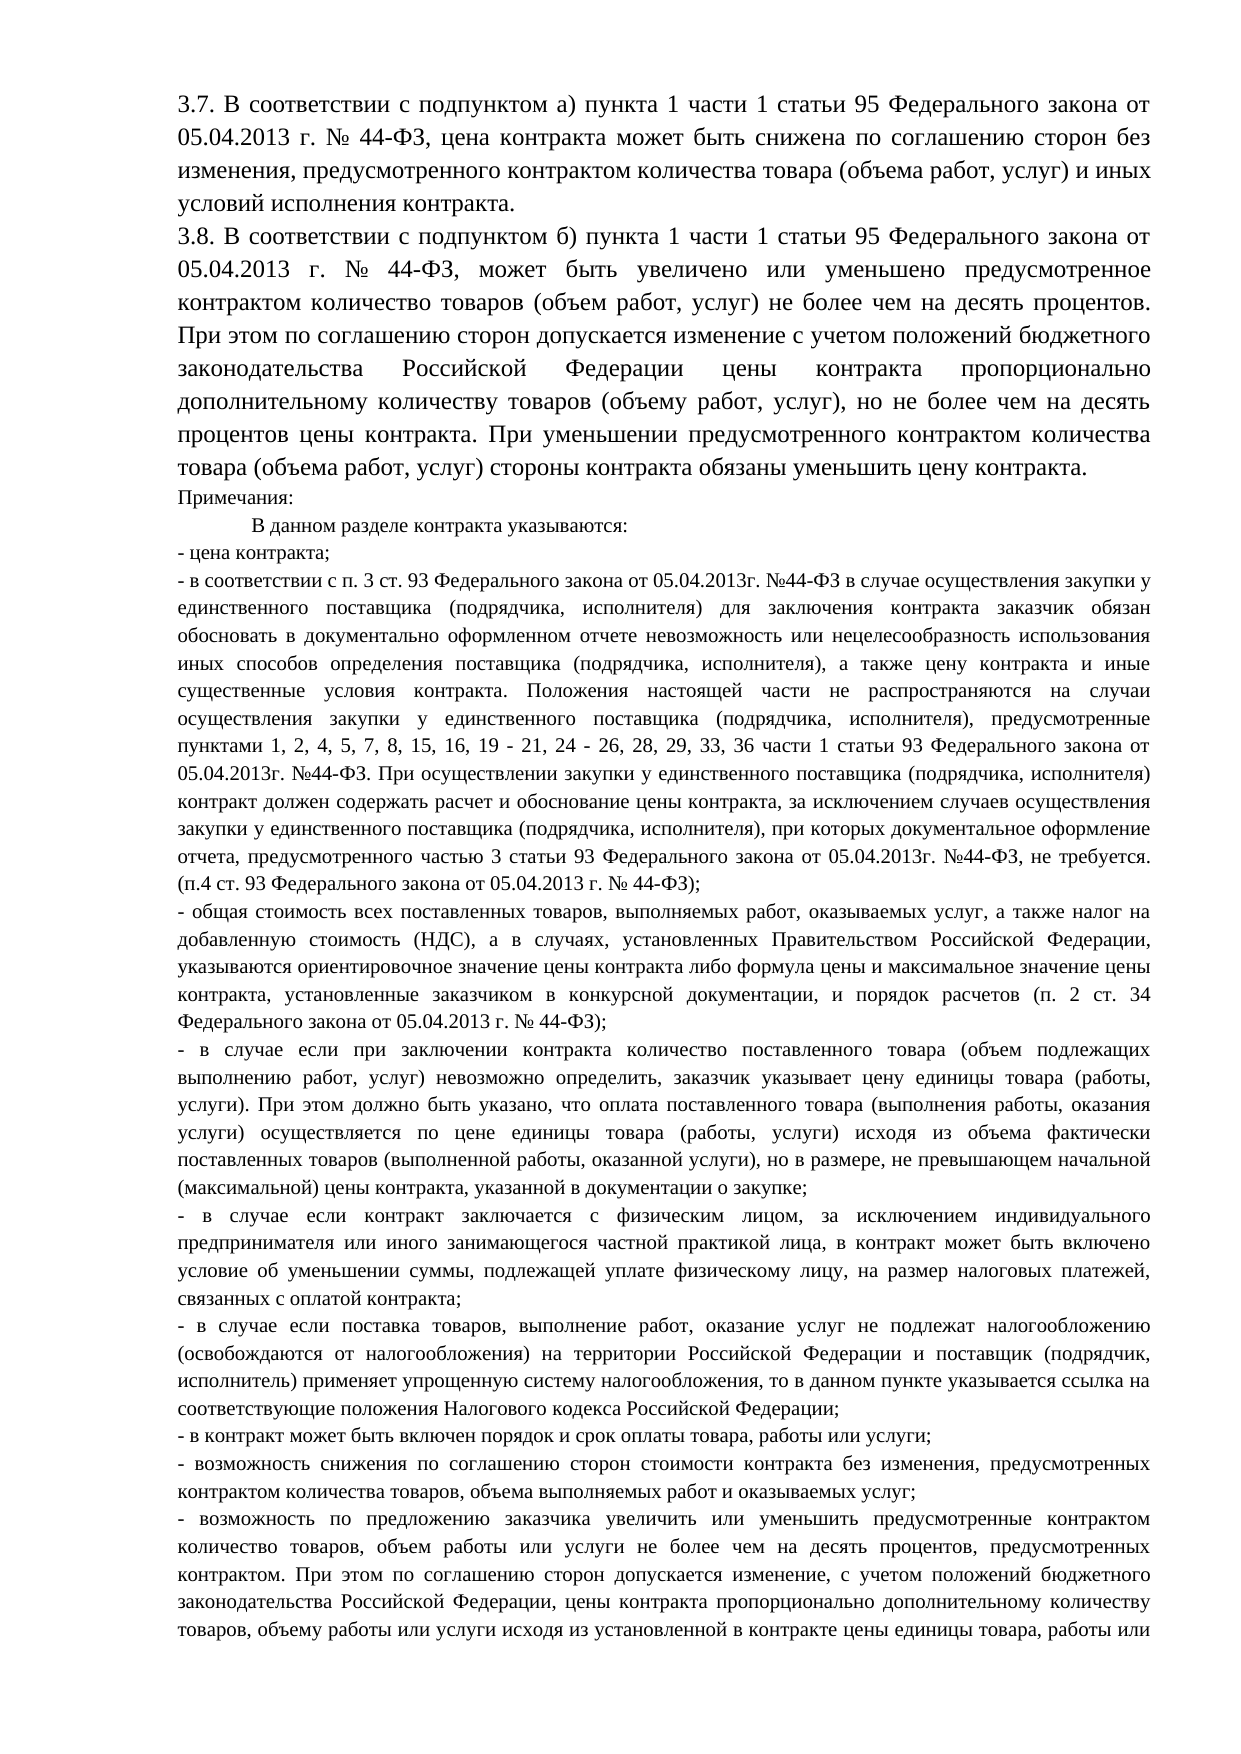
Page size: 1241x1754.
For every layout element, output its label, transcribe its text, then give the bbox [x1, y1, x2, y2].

text - в соответствии с п. 3 ст. 93 Федерального закона от 05.04.2013г. №44-ФЗ в случае осуществления закупки у единственного поставщика (подрядчика, исполнителя) для заключения контракта заказчик обязан обосновать в документально оформленном отчете невозможность или нецелесообразность использования иных способов определения поставщика (подрядчика, исполнителя), а также цену контракта и иные существенные условия контракта. Положения настоящей части не распространяются на случаи осуществления закупки у единственного поставщика (подрядчика, исполнителя), предусмотренные пунктами 1, 2, 4, 5, 7, 8, 15, 16, 19 - 21, 24 - 26, 28, 29, 33, 36 части 1 статьи 93 Федерального закона от 05.04.2013г. №44-ФЗ. При осуществлении закупки у единственного поставщика (подрядчика, исполнителя) контракт должен содержать расчет и обоснование цены контракта, за исключением случаев осуществления закупки у единственного поставщика (подрядчика, исполнителя), при которых документальное оформление отчета, предусмотренного частью 3 статьи 93 Федерального закона от 05.04.2013г. №44-ФЗ, не требуется. (п.4 ст. 93 Федерального закона от 05.04.2013 г. № 44-ФЗ); [177, 568, 1152, 895]
text 3.8. В соответствии с подпунктом б) пункта 1 части 1 статьи 95 Федерального закона от 05.04.2013 г. № 44-ФЗ, может быть увеличено или уменьшено предусмотренное контрактом количество товаров (объем работ, услуг) не более чем на десять процентов. При этом по соглашению сторон допускается изменение с учетом положений бюджетного законодательства Российской Федерации цены контракта пропорционально дополнительному количеству товаров (объему работ, услуг), но не более чем на десять процентов цены контракта. При уменьшении предусмотренного контрактом количества товара (объема работ, услуг) стороны контракта обязаны уменьшить цену контракта. [177, 221, 1152, 481]
text В данном разделе контракта указываются: [177, 512, 1152, 537]
text - цена контракта; [177, 540, 1152, 564]
text 3.7. В соответствии с подпунктом а) пункта 1 части 1 статьи 95 Федерального закона от 05.04.2013 г. № 44-ФЗ, цена контракта может быть снижена по соглашению сторон без изменения, предусмотренного контрактом количества товара (объема работ, услуг) и иных условий исполнения контракта. [177, 89, 1152, 216]
text - в контракт может быть включен порядок и срок оплаты товара, работы или услуги; [177, 1423, 1152, 1447]
text - в случае если при заключении контракта количество поставленного товара (объем подлежащих выполнению работ, услуг) невозможно определить, заказчик указывает цену единицы товара (работы, услуги). При этом должно быть указано, что оплата поставленного товара (выполнения работы, оказания услуги) осуществляется по цене единицы товара (работы, услуги) исходя из объема фактически поставленных товаров (выполненной работы, оказанной услуги), но в размере, не превышающем начальной (максимальной) цены контракта, указанной в документации о закупке; [177, 1037, 1152, 1199]
text - в случае если контракт заключается с физическим лицом, за исключением индивидуального предпринимателя или иного занимающегося частной практикой лица, в контракт может быть включено условие об уменьшении суммы, подлежащей уплате физическому лицу, на размер налоговых платежей, связанных с оплатой контракта; [177, 1203, 1152, 1309]
text - в случае если поставка товаров, выполнение работ, оказание услуг не подлежат налогообложению (освобождаются от налогообложения) на территории Российской Федерации и поставщик (подрядчик, исполнитель) применяет упрощенную систему налогообложения, то в данном пункте указывается ссылка на соответствующие положения Налогового кодекса Российской Федерации; [177, 1313, 1152, 1420]
text Примечания: [177, 485, 1152, 509]
text - общая стоимость всех поставленных товаров, выполняемых работ, оказываемых услуг, а также налог на добавленную стоимость (НДС), а в случаях, установленных Правительством Российской Федерации, указываются ориентировочное значение цены контракта либо формула цены и максимальное значение цены контракта, установленные заказчиком в конкурсной документации, и порядок расчетов (п. 2 ст. 34 Федерального закона от 05.04.2013 г. № 44-ФЗ); [177, 899, 1152, 1033]
text - возможность снижения по соглашению сторон стоимости контракта без изменения, предусмотренных контрактом количества товаров, объема выполняемых работ и оказываемых услуг; [177, 1451, 1152, 1503]
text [177, 1506, 1152, 1641]
